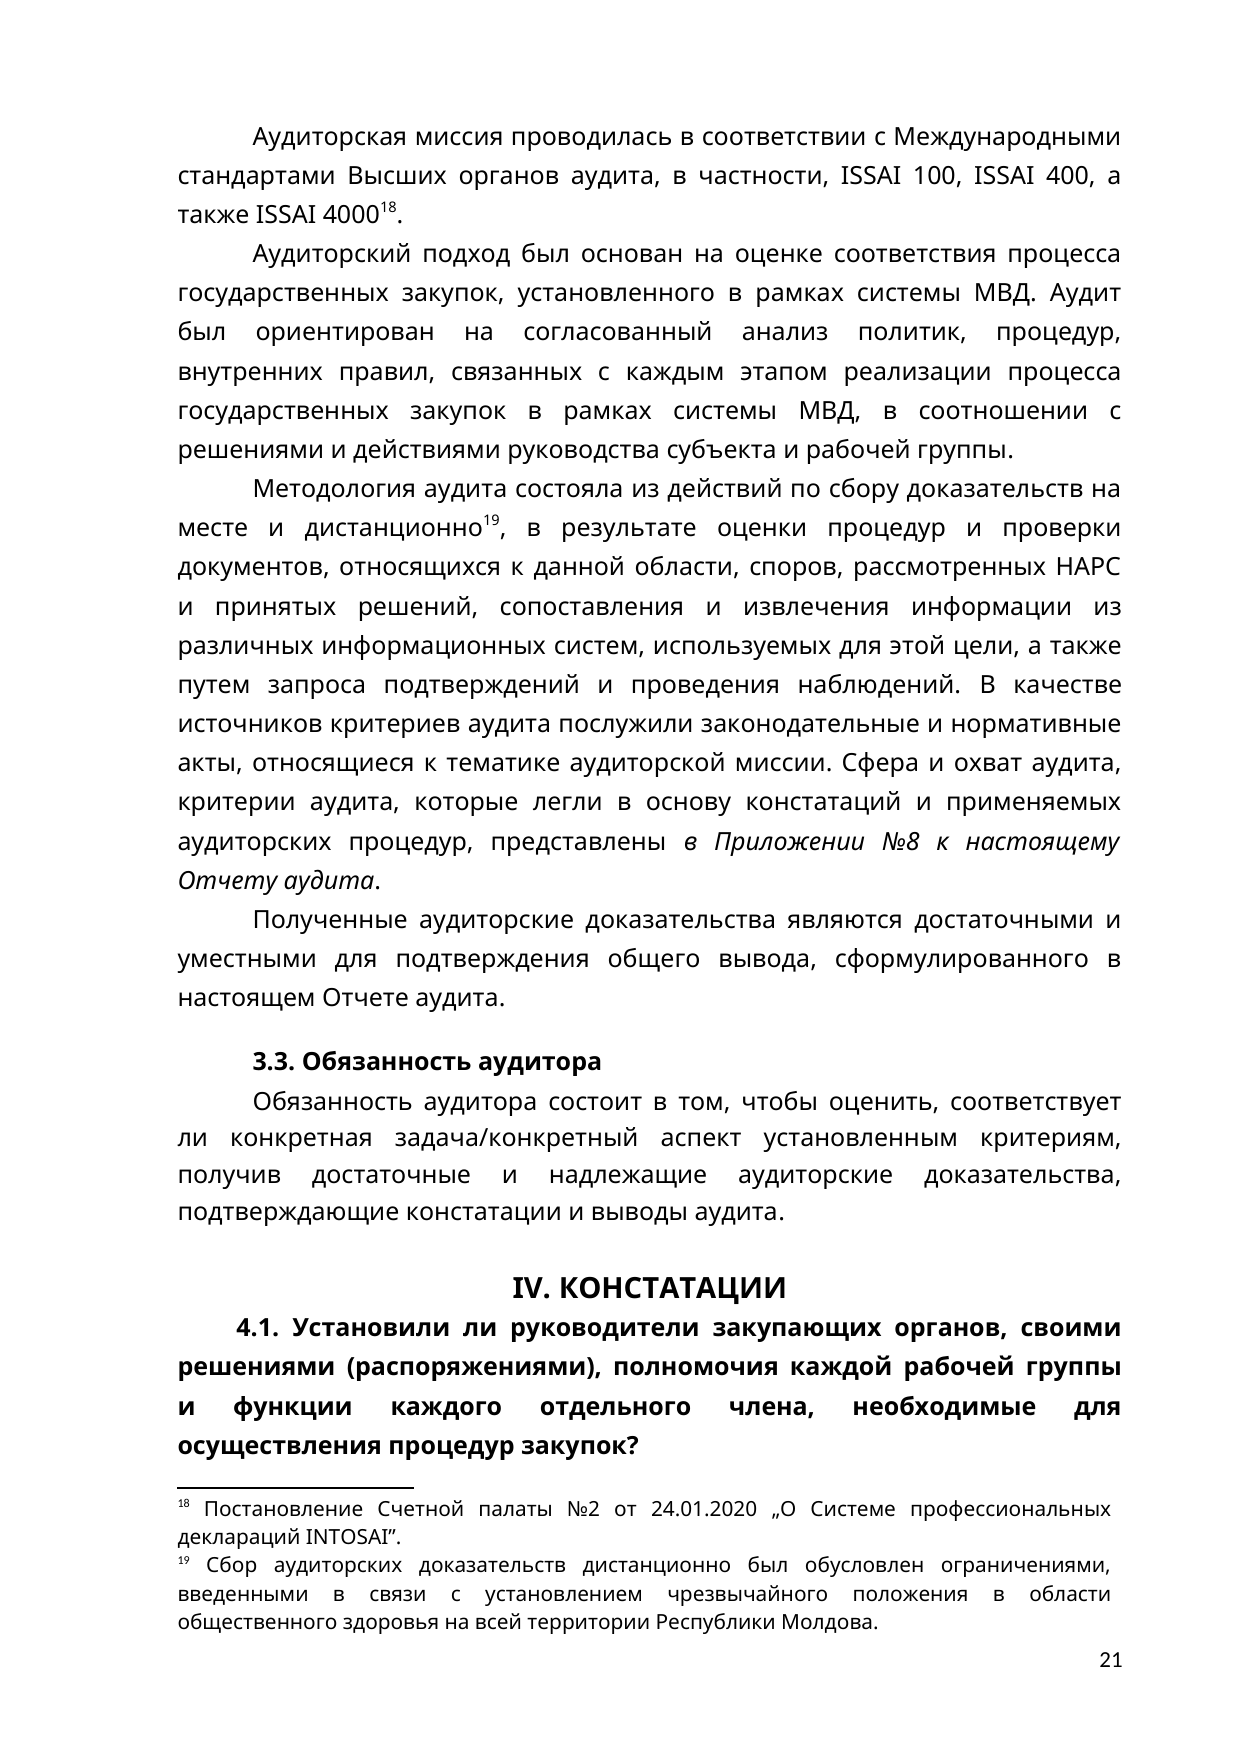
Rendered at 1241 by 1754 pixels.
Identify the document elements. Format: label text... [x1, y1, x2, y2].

text Аудиторская миссия проводилась в соответствии с Международными стандартами Высших органов аудита, в частности, ISSAI 100, ISSAI 400, а также ISSAI 4000. [177, 118, 1122, 231]
text IV. КОНСТАТАЦИИ [177, 1267, 1122, 1307]
text Аудиторский подход был основан на оценке соответствия процесса государственных закупок, установленного в рамках системы МВД. Аудит был ориентирован на согласованный анализ политик, процедур, внутренних правил, связанных с каждым этапом реализации процесса государственных закупок в рамках системы МВД, в соотношении с решениями и действиями руководства субъекта и рабочей группы. [177, 236, 1122, 466]
text Обязанность аудитора состоит в том, чтобы оценить, соответствует ли конкретная задача/конкретный аспект установленным критериям, получив достаточные и надлежащие аудиторские доказательства, подтверждающие констатации и выводы аудита. [177, 1083, 1122, 1227]
text Полученные аудиторские доказательства являются достаточными и уместными для подтверждения общего вывода, сформулированного в настоящем Отчете аудита. [177, 901, 1122, 1014]
text 4.1. Установили ли руководители закупающих органов, своими решениями (распоряжениями), полномочия каждой рабочей группы и функции каждого отдельного члена, необходимые для осуществления процедур закупок? [177, 1310, 1122, 1461]
text Методология аудита состояла из действий по сбору доказательств на месте и дистанционно, в результате оценки процедур и проверки документов, относящихся к данной области, споров, рассмотренных НАРС и принятых решений, сопоставления и извлечения информации из различных информационных систем, используемых для этой цели, а также путем запроса подтверждений и проведения наблюдений. В качестве источников критериев аудита послужили законодательные и нормативные акты, относящиеся к тематике аудиторской миссии. Сфера и охват аудита, критерии аудита, которые легли в основу констатаций и применяемых аудиторских процедур, представлены в Приложении №8 к настоящему Отчету аудита. [177, 471, 1122, 896]
text 3.3. Обязанность аудитора [177, 1044, 1139, 1078]
